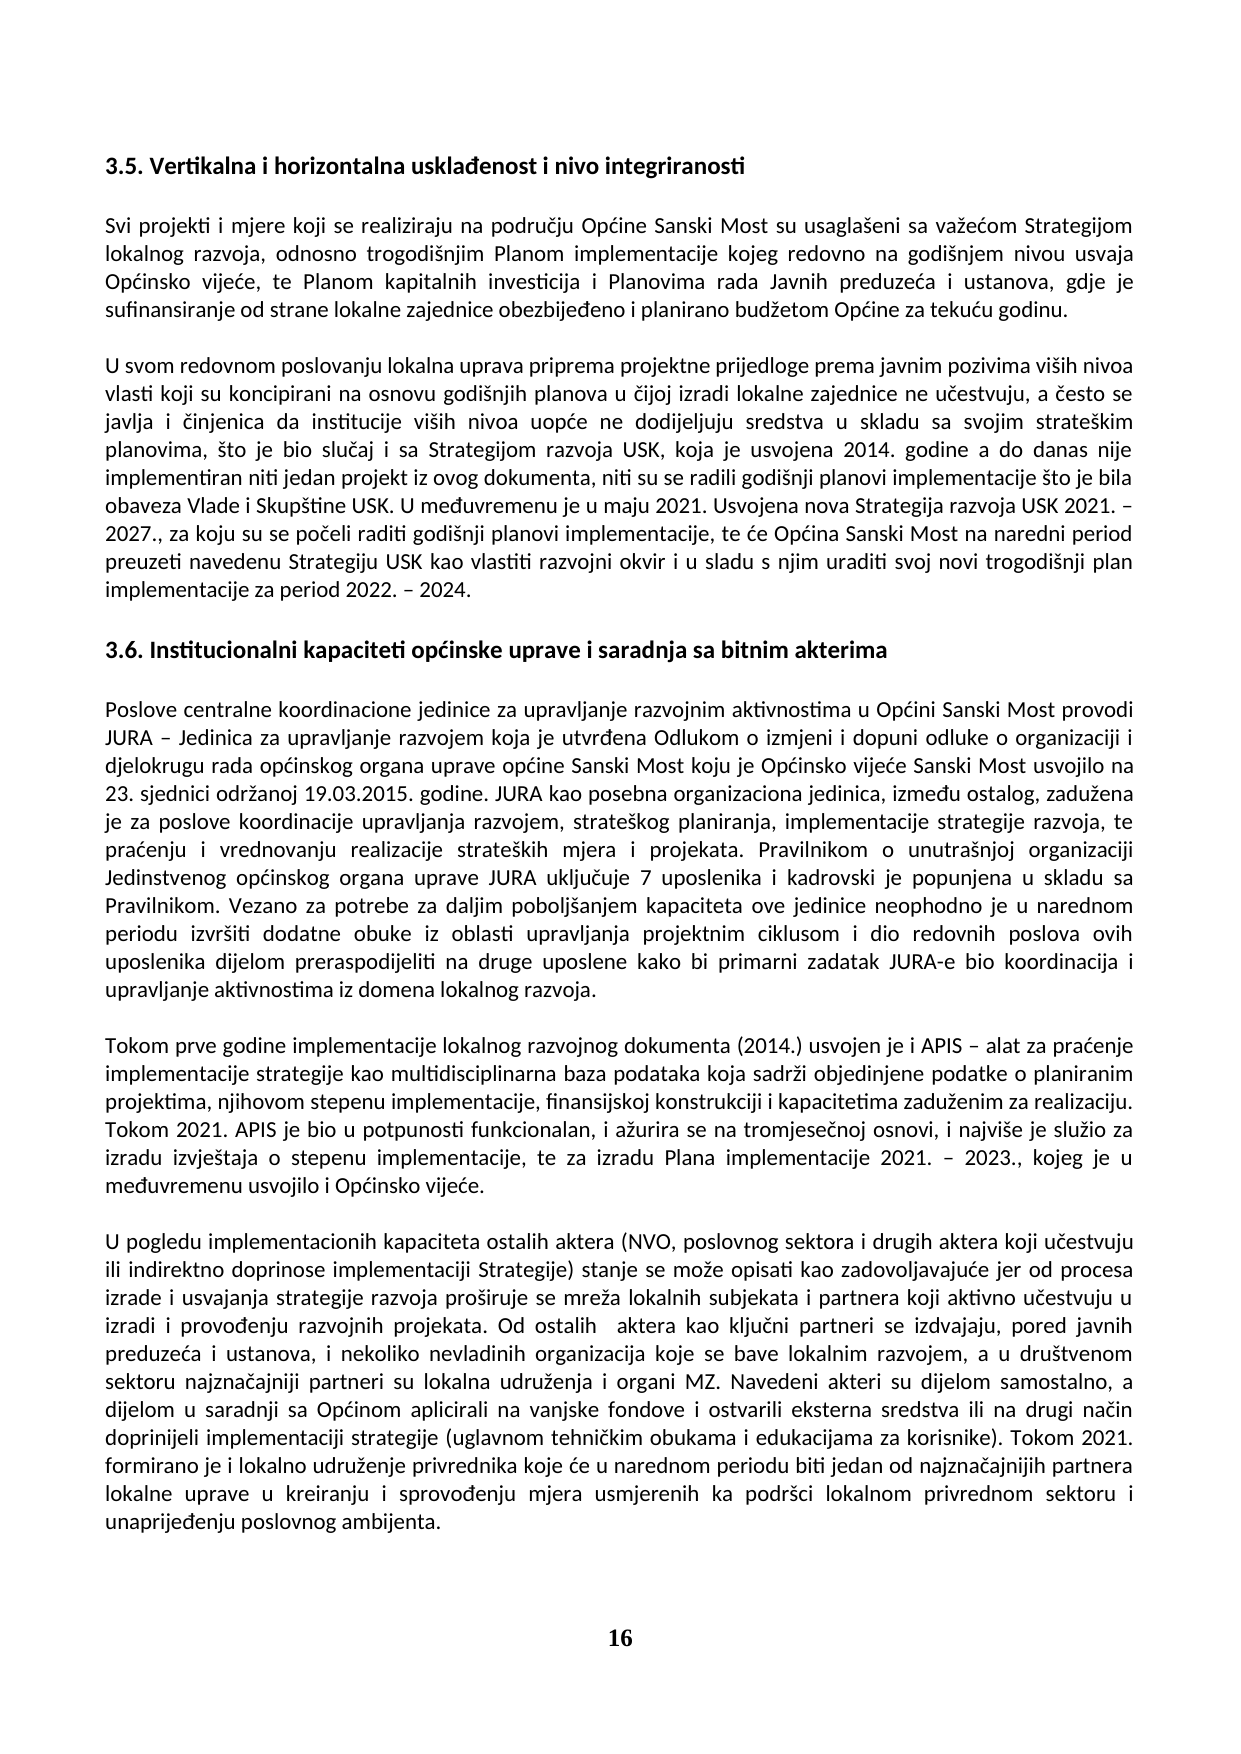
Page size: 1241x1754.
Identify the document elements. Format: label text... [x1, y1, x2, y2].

text 3.5. Vertikalna i horizontalna usklađenost i nivo integriranosti [105, 150, 1135, 181]
text Svi projekti i mjere koji se realiziraju na području Općine Sanski Most su usaglašeni sa važećom Strategijom lokalnog razvoja, odnosno trogodišnjim Planom implementacije kojeg redovno na godišnjem nivou usvaja Općinsko vijeće, te Planom kapitalnih investicija i Planovima rada Javnih preduzeća i ustanova, gdje je sufinansiranje od strane lokalne zajednice obezbijeđeno i planirano budžetom Općine za tekuću godinu. [105, 211, 1135, 323]
text Tokom prve godine implementacije lokalnog razvojnog dokumenta (2014.) usvojen je i APIS – alat za praćenje implementacije strategije kao multidisciplinarna baza podataka koja sadrži objedinjene podatke o planiranim projektima, njihovom stepenu implementacije, finansijskoj konstrukciji i kapacitetima zaduženim za realizaciju. Tokom 2021. APIS je bio u potpunosti funkcionalan, i ažurira se na tromjesečnoj osnovi, i najviše je služio za izradu izvještaja o stepenu implementacije, te za izradu Plana implementacije 2021. – 2023., kojeg je u međuvremenu usvojilo i Općinsko vijeće. [105, 1031, 1135, 1199]
text U svom redovnom poslovanju lokalna uprava priprema projektne prijedloge prema javnim pozivima viših nivoa vlasti koji su koncipirani na osnovu godišnjih planova u čijoj izradi lokalne zajednice ne učestvuju, a često se javlja i činjenica da institucije viših nivoa uopće ne dodijeljuju sredstva u skladu sa svojim strateškim planovima, što je bio slučaj i sa Strategijom razvoja USK, koja je usvojena 2014. godine a do danas nije implementiran niti jedan projekt iz ovog dokumenta, niti su se radili godišnji planovi implementacije što je bila obaveza Vlade i Skupštine USK. U međuvremenu je u maju 2021. Usvojena nova Strategija razvoja USK 2021. – 2027., za koju su se počeli raditi godišnji planovi implementacije, te će Općina Sanski Most na naredni period preuzeti navedenu Strategiju USK kao vlastiti razvojni okvir i u sladu s njim uraditi svoj novi trogodišnji plan implementacije za period 2022. – 2024. [105, 351, 1135, 603]
text 3.6. Institucionalni kapaciteti općinske uprave i saradnja sa bitnim akterima [105, 634, 1135, 664]
text Poslove centralne koordinacione jedinice za upravljanje razvojnim aktivnostima u Općini Sanski Most provodi JURA – Jedinica za upravljanje razvojem koja je utvrđena Odlukom o izmjeni i dopuni odluke o organizaciji i djelokrugu rada općinskog organa uprave općine Sanski Most koju je Općinsko vijeće Sanski Most usvojilo na 23. sjednici održanoj 19.03.2015. godine. JURA kao posebna organizaciona jedinica, između ostalog, zadužena je za poslove koordinacije upravljanja razvojem, strateškog planiranja, implementacije strategije razvoja, te praćenju i vrednovanju realizacije strateških mjera i projekata. Pravilnikom o unutrašnjoj organizaciji Jedinstvenog općinskog organa uprave JURA uključuje 7 uposlenika i kadrovski je popunjena u skladu sa Pravilnikom. Vezano za potrebe za daljim poboljšanjem kapaciteta ove jedinice neophodno je u narednom periodu izvršiti dodatne obuke iz oblasti upravljanja projektnim ciklusom i dio redovnih poslova ovih uposlenika dijelom preraspodijeliti na druge uposlene kako bi primarni zadatak JURA-e bio koordinacija i upravljanje aktivnostima iz domena lokalnog razvoja. [105, 695, 1135, 1003]
text U pogledu implementacionih kapaciteta ostalih aktera (NVO, poslovnog sektora i drugih aktera koji učestvuju ili indirektno doprinose implementaciji Strategije) stanje se može opisati kao zadovoljavajuće jer od procesa izrade i usvajanja strategije razvoja proširuje se mreža lokalnih subjekata i partnera koji aktivno učestvuju u izradi i provođenju razvojnih projekata. Od ostalih aktera kao ključni partneri se izdvajaju, pored javnih preduzeća i ustanova, i nekoliko nevladinih organizacija koje se bave lokalnim razvojem, a u društvenom sektoru najznačajniji partneri su lokalna udruženja i organi MZ. Navedeni akteri su dijelom samostalno, a dijelom u saradnji sa Općinom aplicirali na vanjske fondove i ostvarili eksterna sredstva ili na drugi način doprinijeli implementaciji strategije (uglavnom tehničkim obukama i edukacijama za korisnike). Tokom 2021. formirano je i lokalno udruženje privrednika koje će u narednom periodu biti jedan od najznačajnijih partnera lokalne uprave u kreiranju i sprovođenju mjera usmjerenih ka podršci lokalnom privrednom sektoru i unaprijeđenju poslovnog ambijenta. [105, 1227, 1135, 1536]
